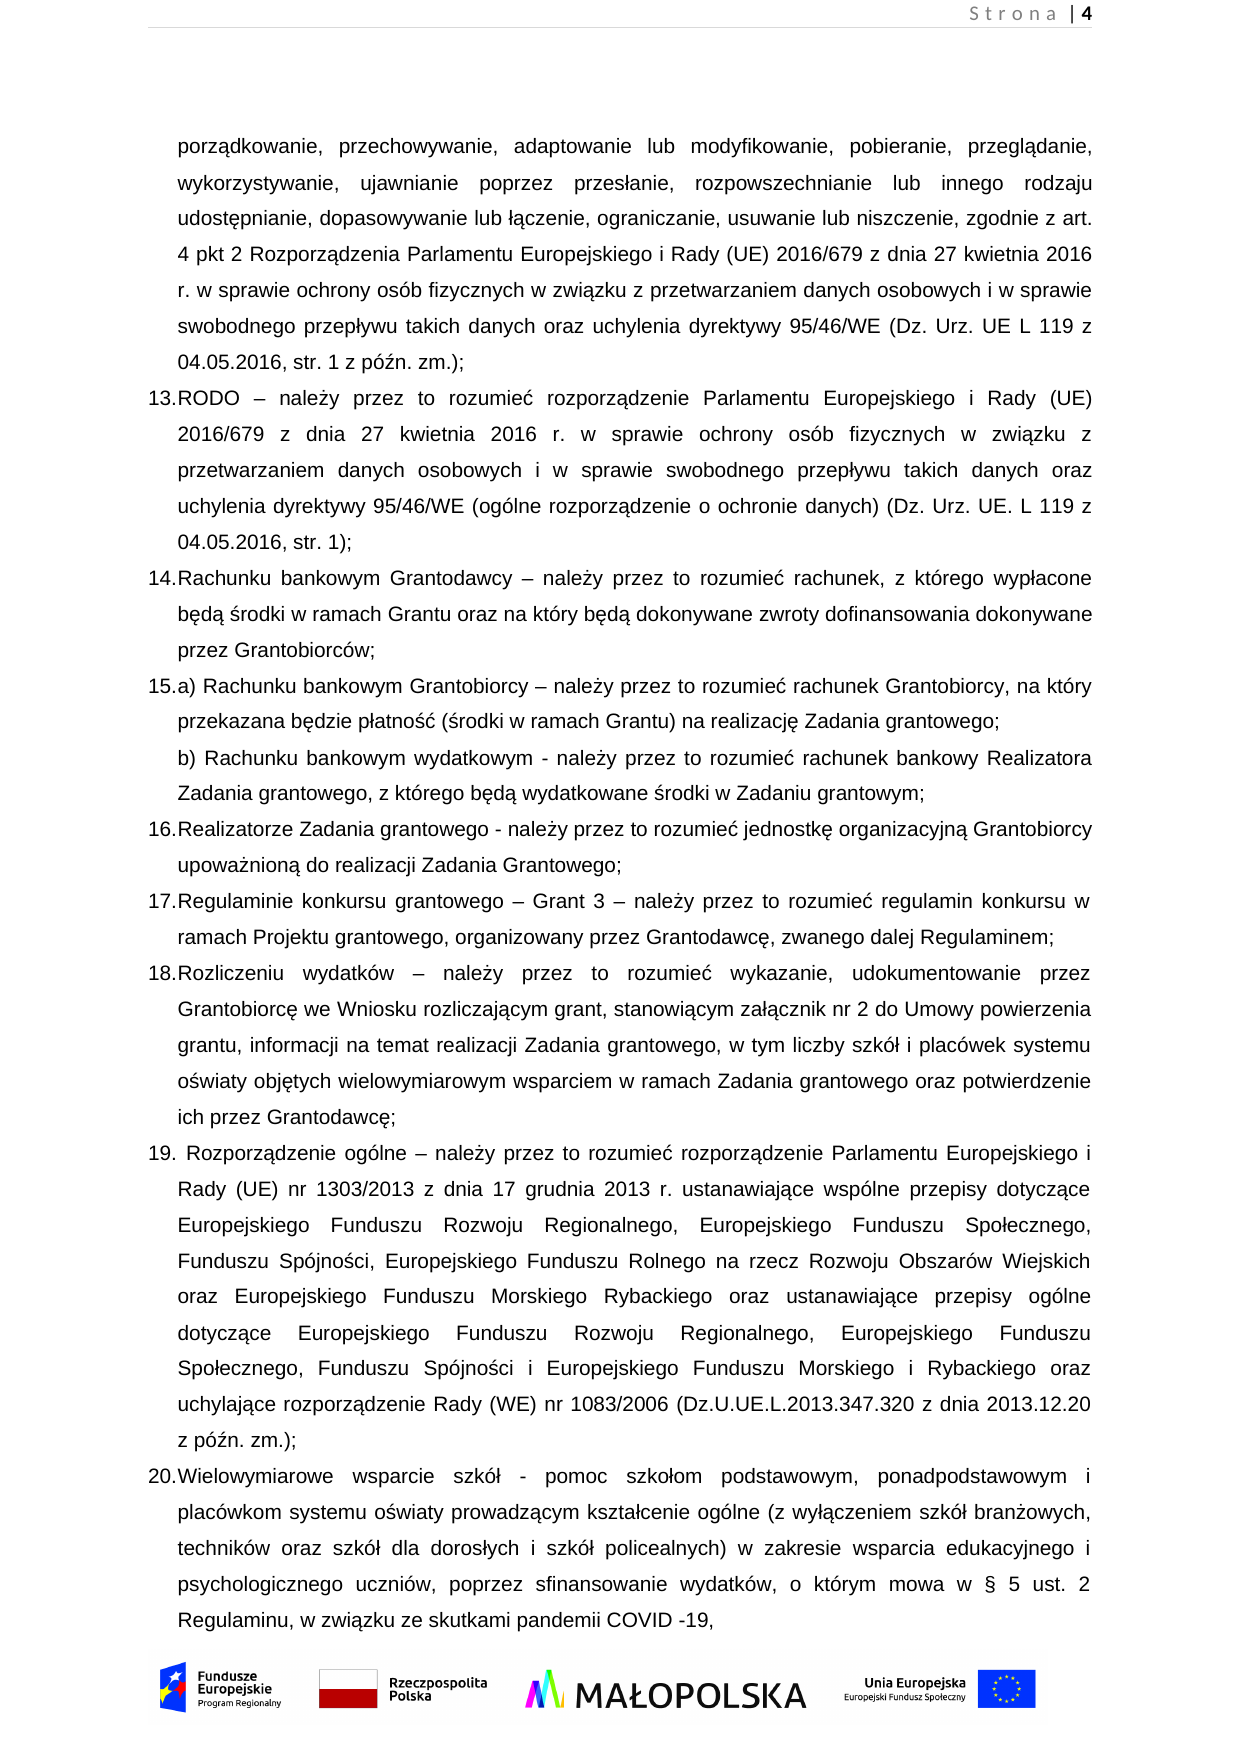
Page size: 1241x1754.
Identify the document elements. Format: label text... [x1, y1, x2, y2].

list Wielowymiarowe wsparcie szkół - pomoc szkołom podstawowym, ponadpodstawowym i placówkom systemu oświaty prowadzącym kształcenie ogólne (z wyłączeniem szkół branżowych, techników oraz szkół dla dorosłych i szkół policealnych) w zakresie wsparcia edukacyjnego i psychologicznego uczniów, poprzez sfinansowanie wydatków, o którym mowa w § 5 ust. 2 Regulaminu, w związku ze skutkami pandemii COVID -19, [148, 1464, 1092, 1632]
list Rachunku bankowym Grantodawcy – należy przez to rozumieć rachunek, z którego wypłacone będą środki w ramach Grantu oraz na który będą dokonywane zwroty dofinansowania dokonywane przez Grantobiorców; [148, 566, 1093, 661]
list Rozporządzenie ogólne – należy przez to rozumieć rozporządzenie Parlamentu Europejskiego i Rady (UE) nr 1303/2013 z dnia 17 grudnia 2013 r. ustanawiające wspólne przepisy dotyczące Europejskiego Funduszu Rozwoju Regionalnego, Europejskiego Funduszu Społecznego, Funduszu Spójności, Europejskiego Funduszu Rolnego na rzecz Rozwoju Obszarów Wiejskich oraz Europejskiego Funduszu Morskiego Rybackiego oraz ustanawiające przepisy ogólne dotyczące Europejskiego Funduszu Rozwoju Regionalnego, Europejskiego Funduszu Społecznego, Funduszu Spójności i Europejskiego Funduszu Morskiego i Rybackiego oraz uchylające rozporządzenie Rady (WE) nr 1083/2006 (Dz.U.UE.L.2013.347.320 z dnia 2013.12.20 z późn. zm.); [148, 1141, 1092, 1452]
list RODO – należy przez to rozumieć rozporządzenie Parlamentu Europejskiego i Rady (UE) 2016/679 z dnia 27 kwietnia 2016 r. w sprawie ochrony osób fizycznych w związku z przetwarzaniem danych osobowych i w sprawie swobodnego przepływu takich danych oraz uchylenia dyrektywy 95/46/WE (ogólne rozporządzenie o ochronie danych) (Dz. Urz. UE. L 119 z 04.05.2016, str. 1); [148, 386, 1093, 554]
picture [147, 1649, 1048, 1725]
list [148, 134, 1093, 374]
list a) Rachunku bankowym Grantobiorcy – należy przez to rozumieć rachunek Grantobiorcy, na który przekazana będzie płatność (środki w ramach Grantu) na realizację Zadania grantowego; [148, 673, 1093, 733]
list Realizatorze Zadania grantowego - należy przez to rozumieć jednostkę organizacyjną Grantobiorcy upoważnioną do realizacji Zadania Grantowego; [148, 817, 1093, 877]
text b) Rachunku bankowym wydatkowym - należy przez to rozumieć rachunek bankowy Realizatora Zadania grantowego, z którego będą wydatkowane środki w Zadaniu grantowym; [177, 745, 1093, 805]
list Regulaminie konkursu grantowego – Grant 3 – należy przez to rozumieć regulamin konkursu w ramach Projektu grantowego, organizowany przez Grantodawcę, zwanego dalej Regulaminem; [148, 889, 1091, 949]
list Rozliczeniu wydatków – należy przez to rozumieć wykazanie, udokumentowanie przez Grantobiorcę we Wniosku rozliczającym grant, stanowiącym załącznik nr 2 do Umowy powierzenia grantu, informacji na temat realizacji Zadania grantowego, w tym liczby szkół i placówek systemu oświaty objętych wielowymiarowym wsparciem w ramach Zadania grantowego oraz potwierdzenie ich przez Grantodawcę; [148, 961, 1092, 1129]
